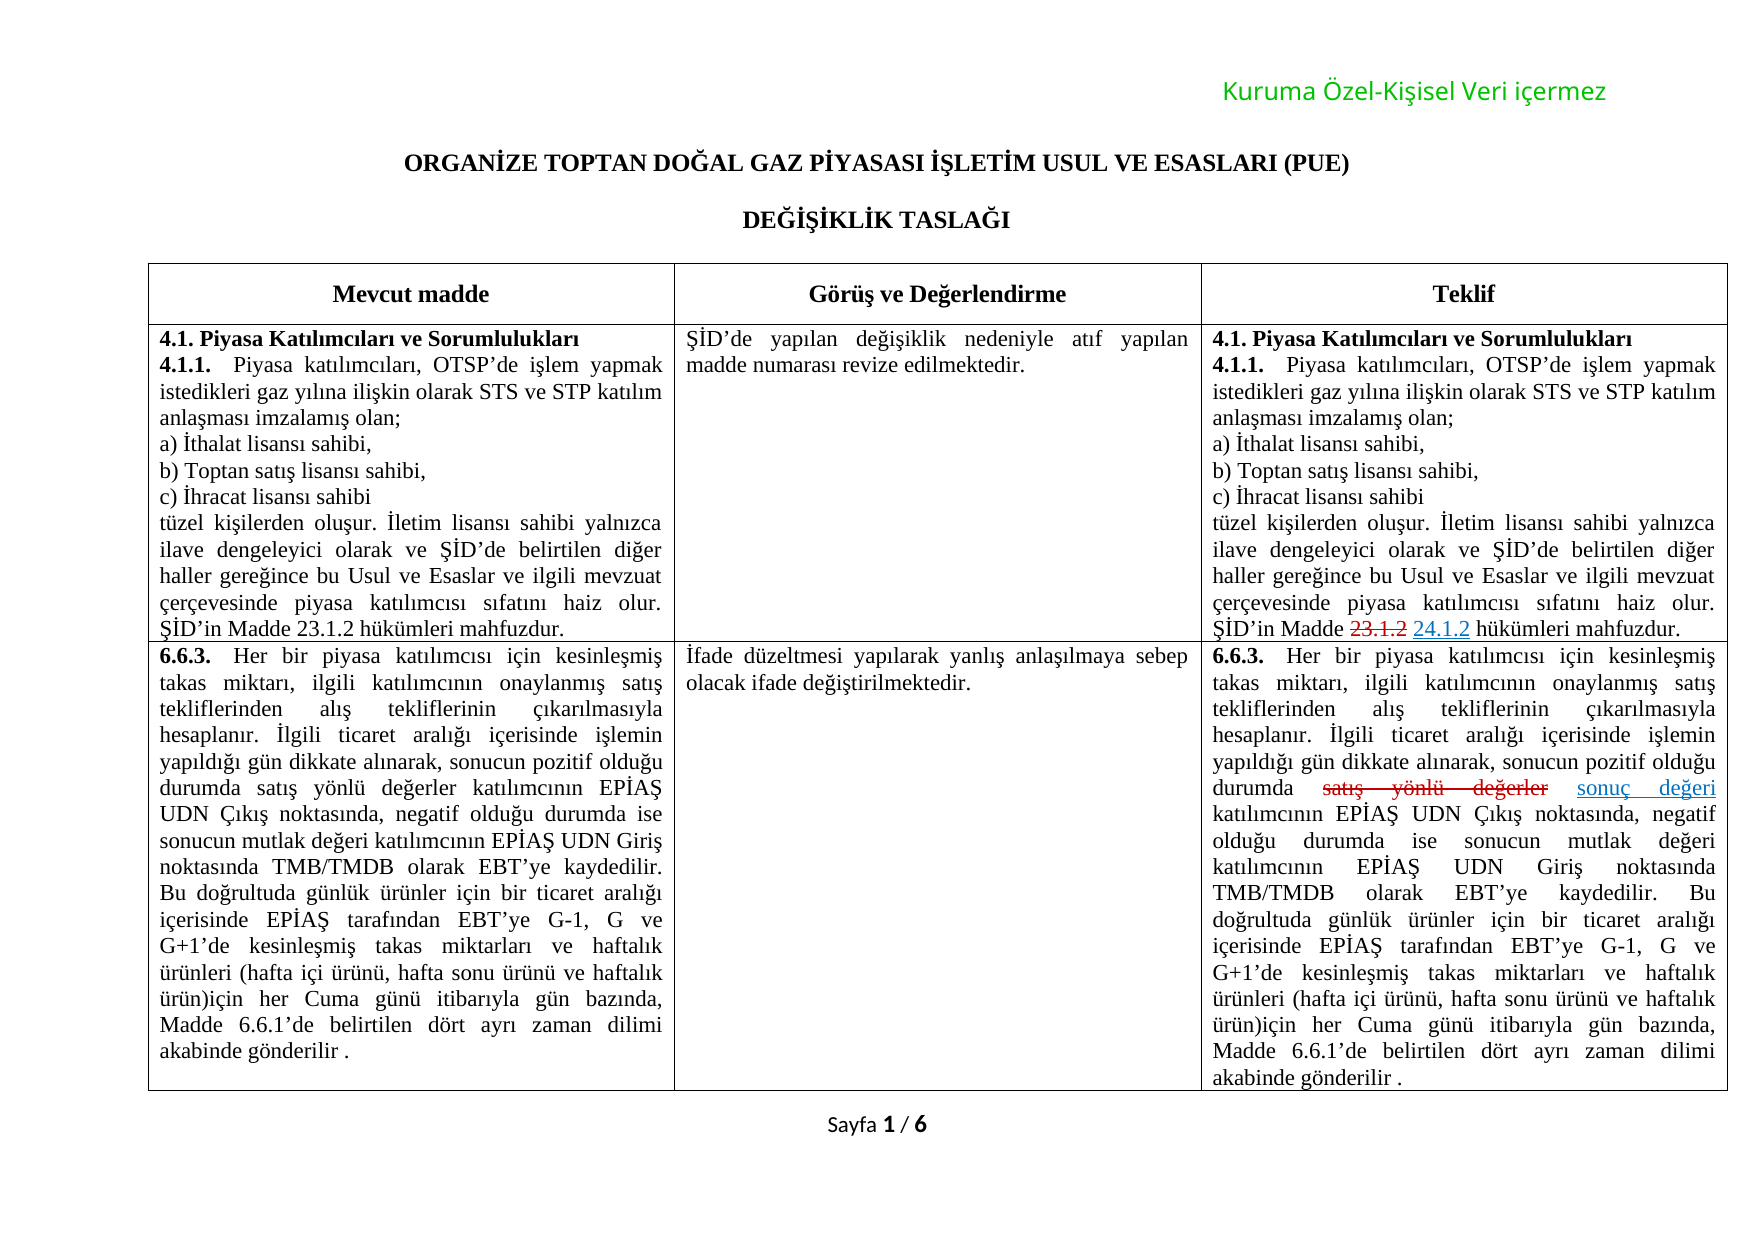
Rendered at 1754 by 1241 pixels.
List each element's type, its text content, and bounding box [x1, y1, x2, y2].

table_header Mevcut madde [149, 264, 674, 324]
table_cell 4.1. Piyasa Katılımcıları ve Sorumlulukları 4.1.1. Piyasa katılımcıları, OTSP’de işlem yapmak istedikleri gaz yılına ilişkin olarak STS ve STP katılım anlaşması imzalamış olan; a) İthalat lisansı sahibi, b) Toptan satış lisansı sahibi, c) İhracat lisansı sahibi tüzel kişilerden oluşur. İletim lisansı sahibi yalnızca ilave dengeleyici olarak ve ŞİD’de belirtilen diğer haller gereğince bu Usul ve Esaslar ve ilgili mevzuat çerçevesinde piyasa katılımcısı sıfatını haiz olur. ŞİD’in Madde 23.1.2 24.1.2 hükümleri mahfuzdur. [1202, 325, 1727, 641]
table_header Görüş ve Değerlendirme [675, 264, 1201, 324]
table_cell 4.1. Piyasa Katılımcıları ve Sorumlulukları 4.1.1. Piyasa katılımcıları, OTSP’de işlem yapmak istedikleri gaz yılına ilişkin olarak STS ve STP katılım anlaşması imzalamış olan; a) İthalat lisansı sahibi, b) Toptan satış lisansı sahibi, c) İhracat lisansı sahibi tüzel kişilerden oluşur. İletim lisansı sahibi yalnızca ilave dengeleyici olarak ve ŞİD’de belirtilen diğer haller gereğince bu Usul ve Esaslar ve ilgili mevzuat çerçevesinde piyasa katılımcısı sıfatını haiz olur. ŞİD’in Madde 23.1.2 hükümleri mahfuzdur. [149, 325, 674, 641]
table_cell ŞİD’de yapılan değişiklik nedeniyle atıf yapılan madde numarası revize edilmektedir. [675, 325, 1201, 641]
table_cell 6.6.3. Her bir piyasa katılımcısı için kesinleşmiş takas miktarı, ilgili katılımcının onaylanmış satış tekliflerinden alış tekliflerinin çıkarılmasıyla hesaplanır. İlgili ticaret aralığı içerisinde işlemin yapıldığı gün dikkate alınarak, sonucun pozitif olduğu durumda satış yönlü değerler sonuç değeri katılımcının EPİAŞ UDN Çıkış noktasında, negatif olduğu durumda ise sonucun mutlak değeri katılımcının EPİAŞ UDN Giriş noktasında TMB/TMDB olarak EBT’ye kaydedilir. Bu doğrultuda günlük ürünler için bir ticaret aralığı içerisinde EPİAŞ tarafından EBT’ye G-1, G ve G+1’de kesinleşmiş takas miktarları ve haftalık ürünleri (hafta içi ürünü, hafta sonu ürünü ve haftalık ürün)için her Cuma günü itibarıyla gün bazında, Madde 6.6.1’de belirtilen dört ayrı zaman dilimi akabinde gönderilir . [1202, 642, 1727, 1090]
table_header Teklif [1202, 264, 1727, 324]
table_cell İfade düzeltmesi yapılarak yanlış anlaşılmaya sebep olacak ifade değiştirilmektedir. [675, 642, 1201, 1090]
text DEĞİŞİKLİK TASLAĞI [148, 205, 1605, 234]
text ORGANİZE TOPTAN DOĞAL GAZ PİYASASI İŞLETİM USUL VE ESASLARI (PUE) [148, 148, 1605, 176]
table_cell 6.6.3. Her bir piyasa katılımcısı için kesinleşmiş takas miktarı, ilgili katılımcının onaylanmış satış tekliflerinden alış tekliflerinin çıkarılmasıyla hesaplanır. İlgili ticaret aralığı içerisinde işlemin yapıldığı gün dikkate alınarak, sonucun pozitif olduğu durumda satış yönlü değerler katılımcının EPİAŞ UDN Çıkış noktasında, negatif olduğu durumda ise sonucun mutlak değeri katılımcının EPİAŞ UDN Giriş noktasında TMB/TMDB olarak EBT’ye kaydedilir. Bu doğrultuda günlük ürünler için bir ticaret aralığı içerisinde EPİAŞ tarafından EBT’ye G-1, G ve G+1’de kesinleşmiş takas miktarları ve haftalık ürünleri (hafta içi ürünü, hafta sonu ürünü ve haftalık ürün)için her Cuma günü itibarıyla gün bazında, Madde 6.6.1’de belirtilen dört ayrı zaman dilimi akabinde gönderilir . [149, 642, 674, 1090]
